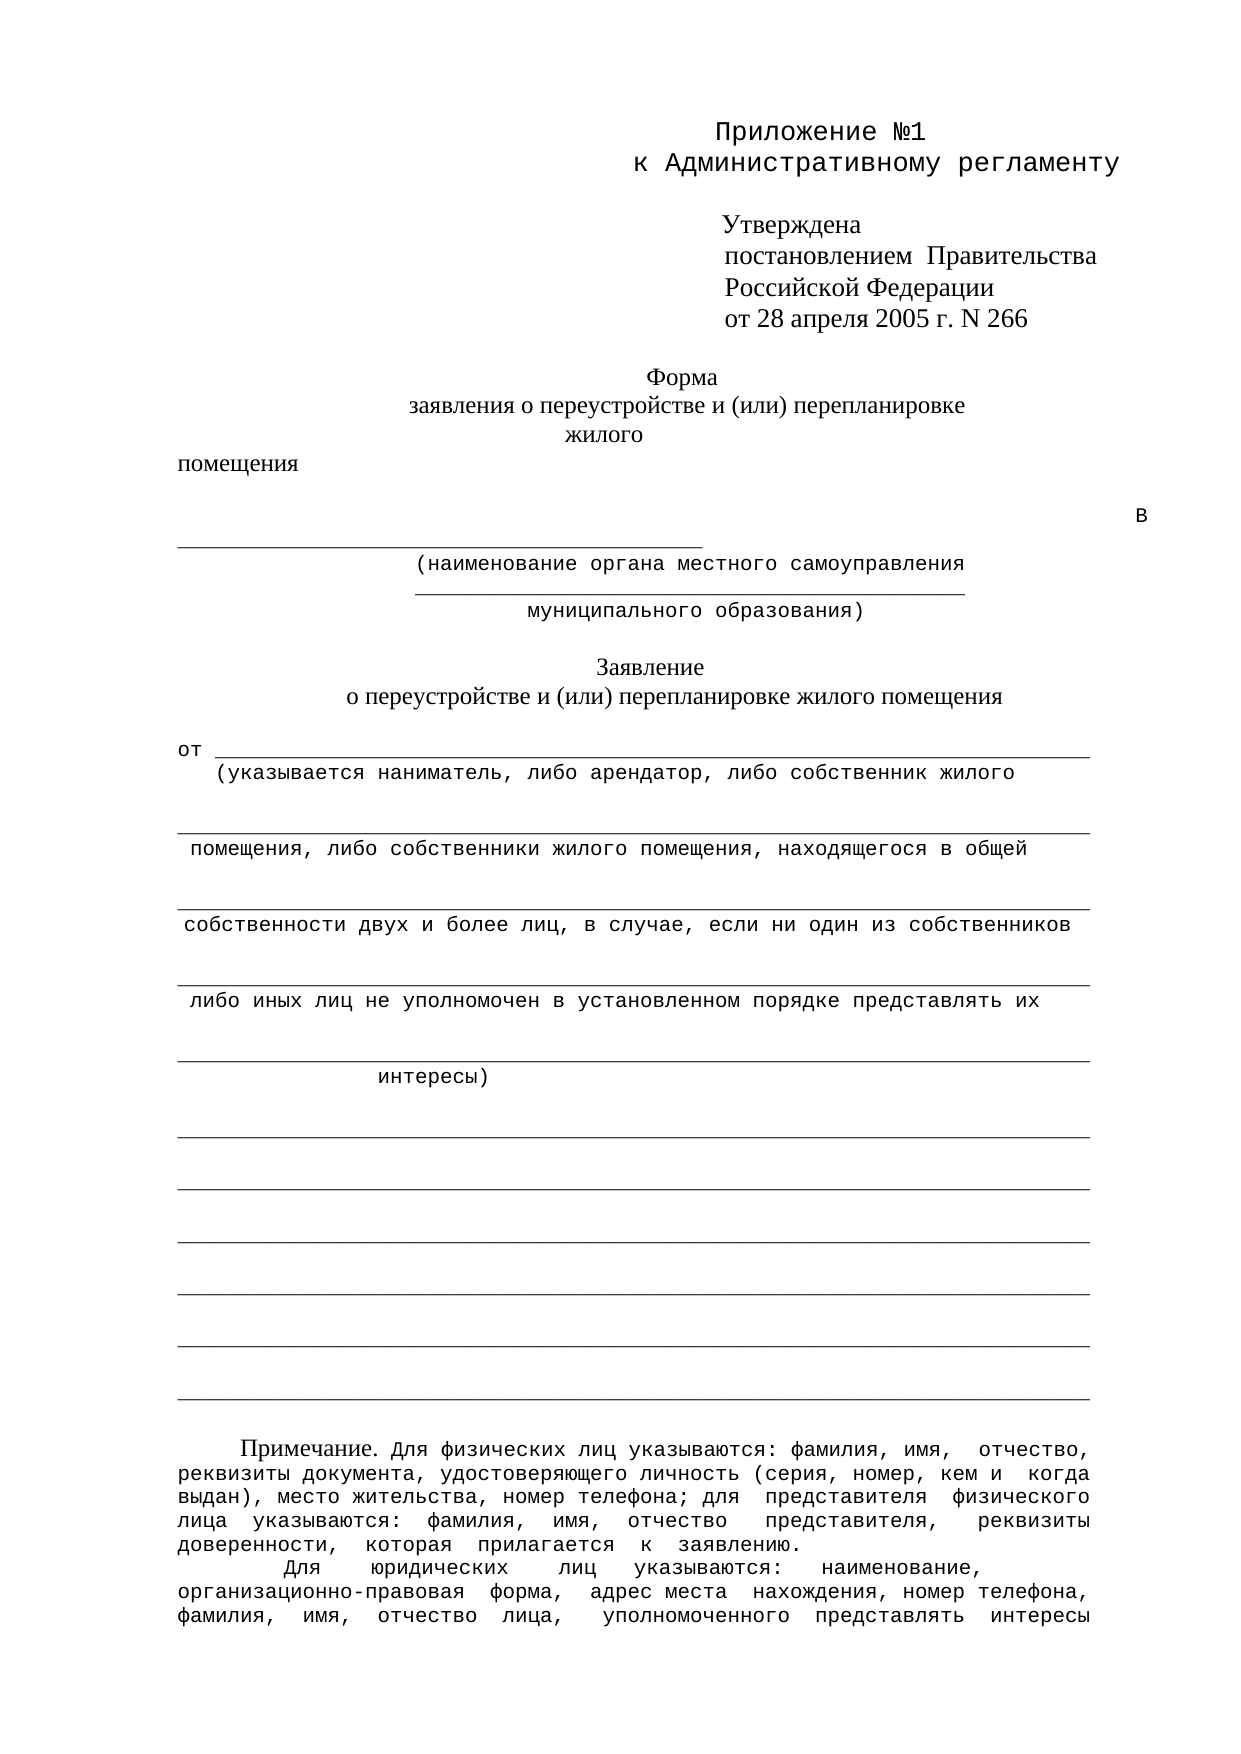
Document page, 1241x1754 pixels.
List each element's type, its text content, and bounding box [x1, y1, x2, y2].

text реквизиты документа, удостоверяющего личность (серия, номер, кем и когда [177, 1463, 1152, 1486]
text (указывается наниматель, либо арендатор, либо собственник жилого [177, 762, 1152, 786]
text интересы) [177, 1066, 1152, 1090]
text _________________________________________________________________________ [177, 967, 1152, 990]
text Примечание. Для физических лиц указываются: фамилия, имя, отчество, [177, 1433, 1152, 1463]
text организационно-правовая форма, адрес места нахождения, номер телефона, [177, 1581, 1152, 1605]
text _________________________________________________________________________ [177, 1119, 1152, 1142]
text _________________________________________________________________________ [177, 1381, 1152, 1404]
text _________________________________________________________________________ [177, 1224, 1152, 1247]
text к Административному регламенту [177, 149, 1152, 179]
text от ______________________________________________________________________ [177, 739, 1152, 762]
text Форма [177, 362, 1152, 390]
text Приложение №1 [177, 118, 1152, 149]
text либо иных лиц не уполномочен в установленном порядке представлять их [177, 990, 1152, 1014]
text фамилия, имя, отчество лица, уполномоченного представлять интересы [177, 1605, 1152, 1628]
text Для юридических лиц указываются: наименование, [177, 1557, 1152, 1581]
text от 28 апреля 2005 г. N 266 [177, 302, 1152, 333]
text заявления о переустройстве и (или) перепланировке [177, 390, 1152, 419]
text о переустройстве и (или) перепланировке жилого помещения [177, 681, 1152, 710]
text _________________________________________________________________________ [177, 1328, 1152, 1352]
text _________________________________________________________________________ [177, 1276, 1152, 1300]
text (наименование органа местного самоуправления [177, 553, 1152, 576]
text В __________________________________________ [177, 505, 1152, 553]
text Утверждена [177, 208, 1152, 239]
text _________________________________________________________________________ [177, 815, 1152, 838]
text постановлением Правительства [177, 239, 1152, 271]
text _________________________________________________________________________ [177, 1171, 1152, 1195]
text собственности двух и более лиц, в случае, если ни один из собственников [177, 914, 1152, 938]
text Заявление [177, 652, 1152, 681]
text _________________________________________________________________________ [177, 1043, 1152, 1066]
text помещения, либо собственники жилого помещения, находящегося в общей [177, 838, 1152, 862]
text лица указываются: фамилия, имя, отчество представителя, реквизиты [177, 1510, 1152, 1534]
text _________________________________________________________________________ [177, 891, 1152, 914]
text ____________________________________________ [177, 576, 1152, 600]
text муниципального образования) [177, 600, 1152, 624]
text Российской Федерации [177, 271, 1152, 302]
text доверенности, которая прилагается к заявлению. [177, 1534, 1152, 1557]
text выдан), место жительства, номер телефона; для представителя физического [177, 1486, 1152, 1510]
text жилого помещения [177, 419, 706, 477]
